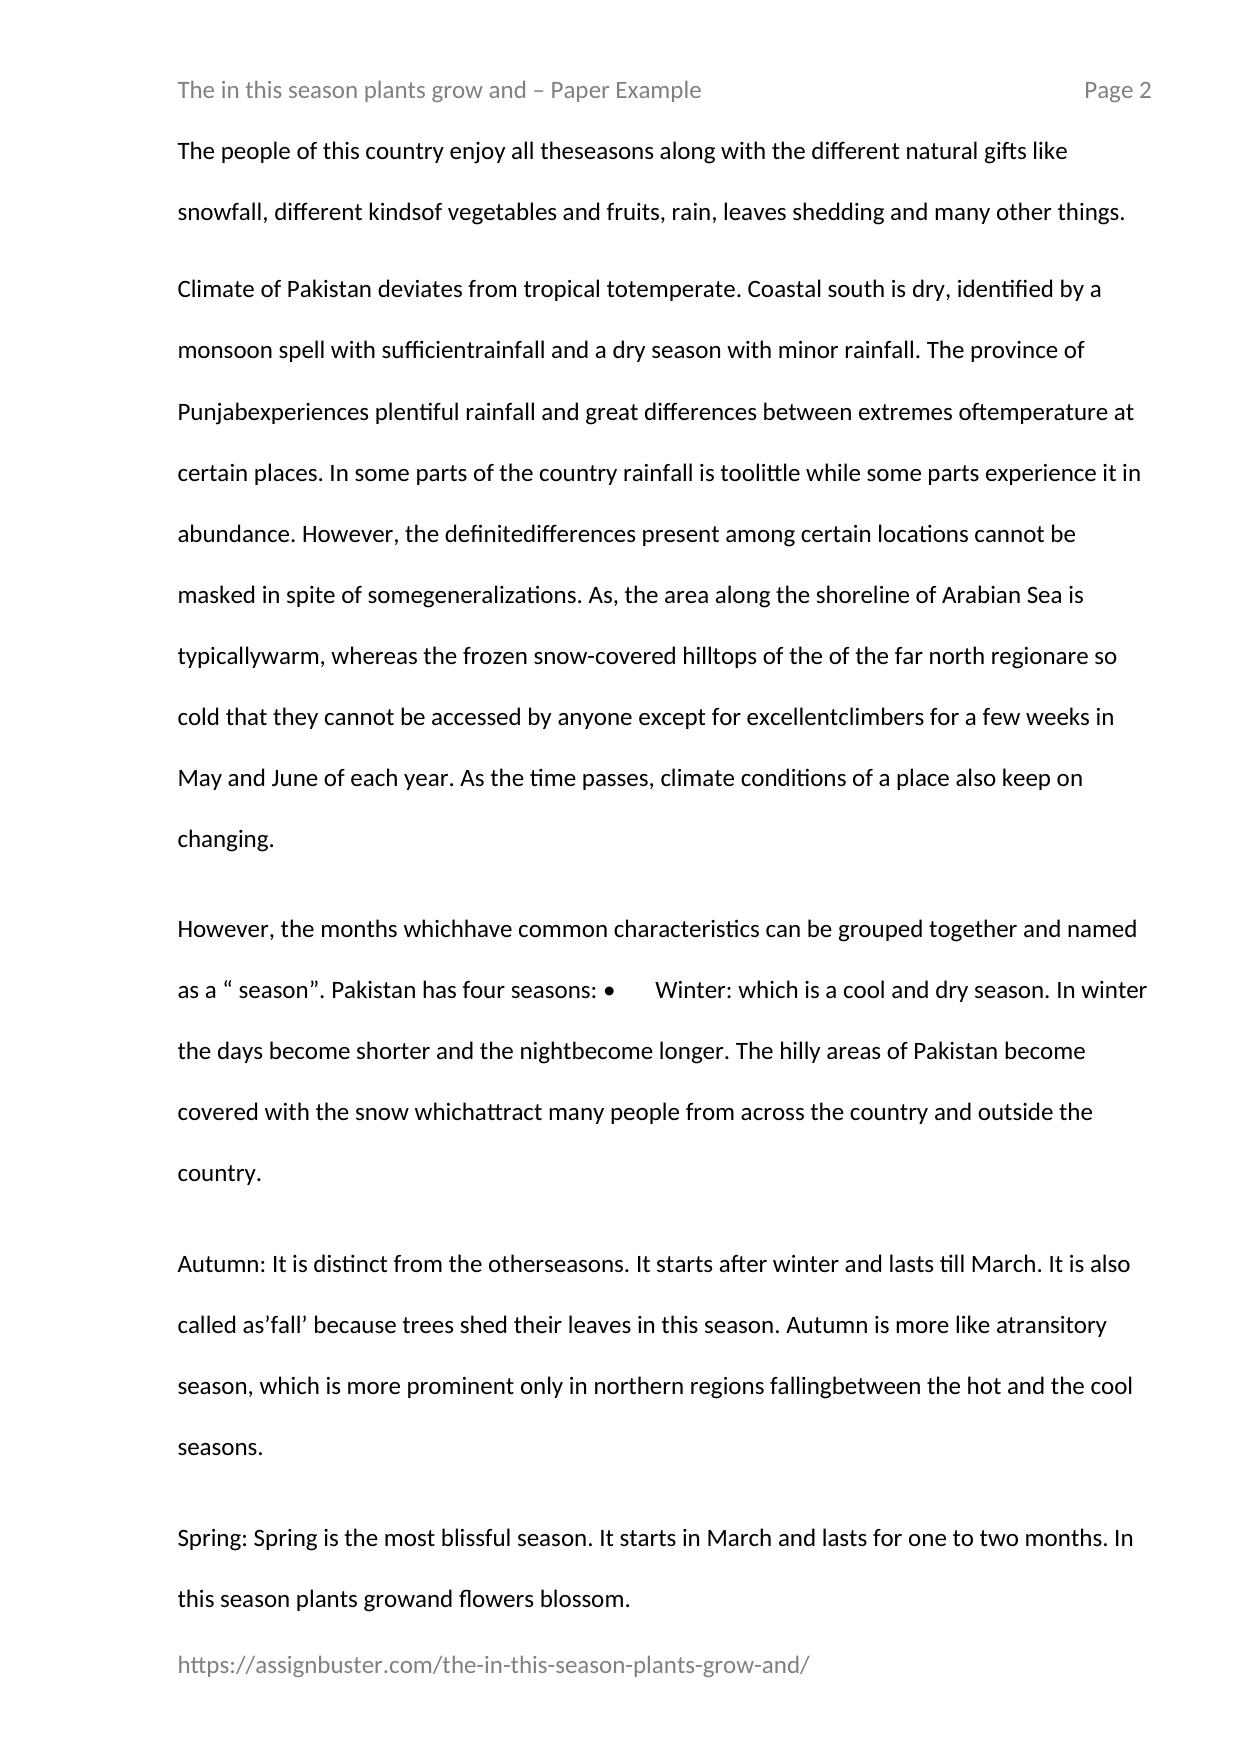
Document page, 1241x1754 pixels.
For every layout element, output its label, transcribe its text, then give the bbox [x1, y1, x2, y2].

text The people of this country enjoy all theseasons along with the different natural gifts like snowfall, different kindsof vegetables and fruits, rain, leaves shedding and many other things. [177, 135, 1152, 226]
text Spring: Spring is the most blissful season. It starts in March and lasts for one to two months. In this season plants growand flowers blossom. [177, 1522, 1152, 1613]
text Autumn: It is distinct from the otherseasons. It starts after winter and lasts till March. It is also called as’fall’ because trees shed their leaves in this season. Autumn is more like atransitory season, which is more prominent only in northern regions fallingbetween the hot and the cool seasons. [177, 1248, 1152, 1462]
text However, the months whichhave common characteristics can be grouped together and named as a “ season”. Pakistan has four seasons: • Winter: which is a cool and dry season. In winter the days become shorter and the nightbecome longer. The hilly areas of Pakistan become covered with the snow whichattract many people from across the country and outside the country. [177, 913, 1152, 1188]
text Climate of Pakistan deviates from tropical totemperate. Coastal south is dry, identified by a monsoon spell with sufficientrainfall and a dry season with minor rainfall. The province of Punjabexperiences plentiful rainfall and great differences between extremes oftemperature at certain places. In some parts of the country rainfall is toolittle while some parts experience it in abundance. However, the definitedifferences present among certain locations cannot be masked in spite of somegeneralizations. As, the area along the shoreline of Arabian Sea is typicallywarm, whereas the frozen snow-covered hilltops of the of the far north regionare so cold that they cannot be accessed by anyone except for excellentclimbers for a few weeks in May and June of each year. As the time passes, climate conditions of a place also keep on changing. [177, 273, 1152, 853]
